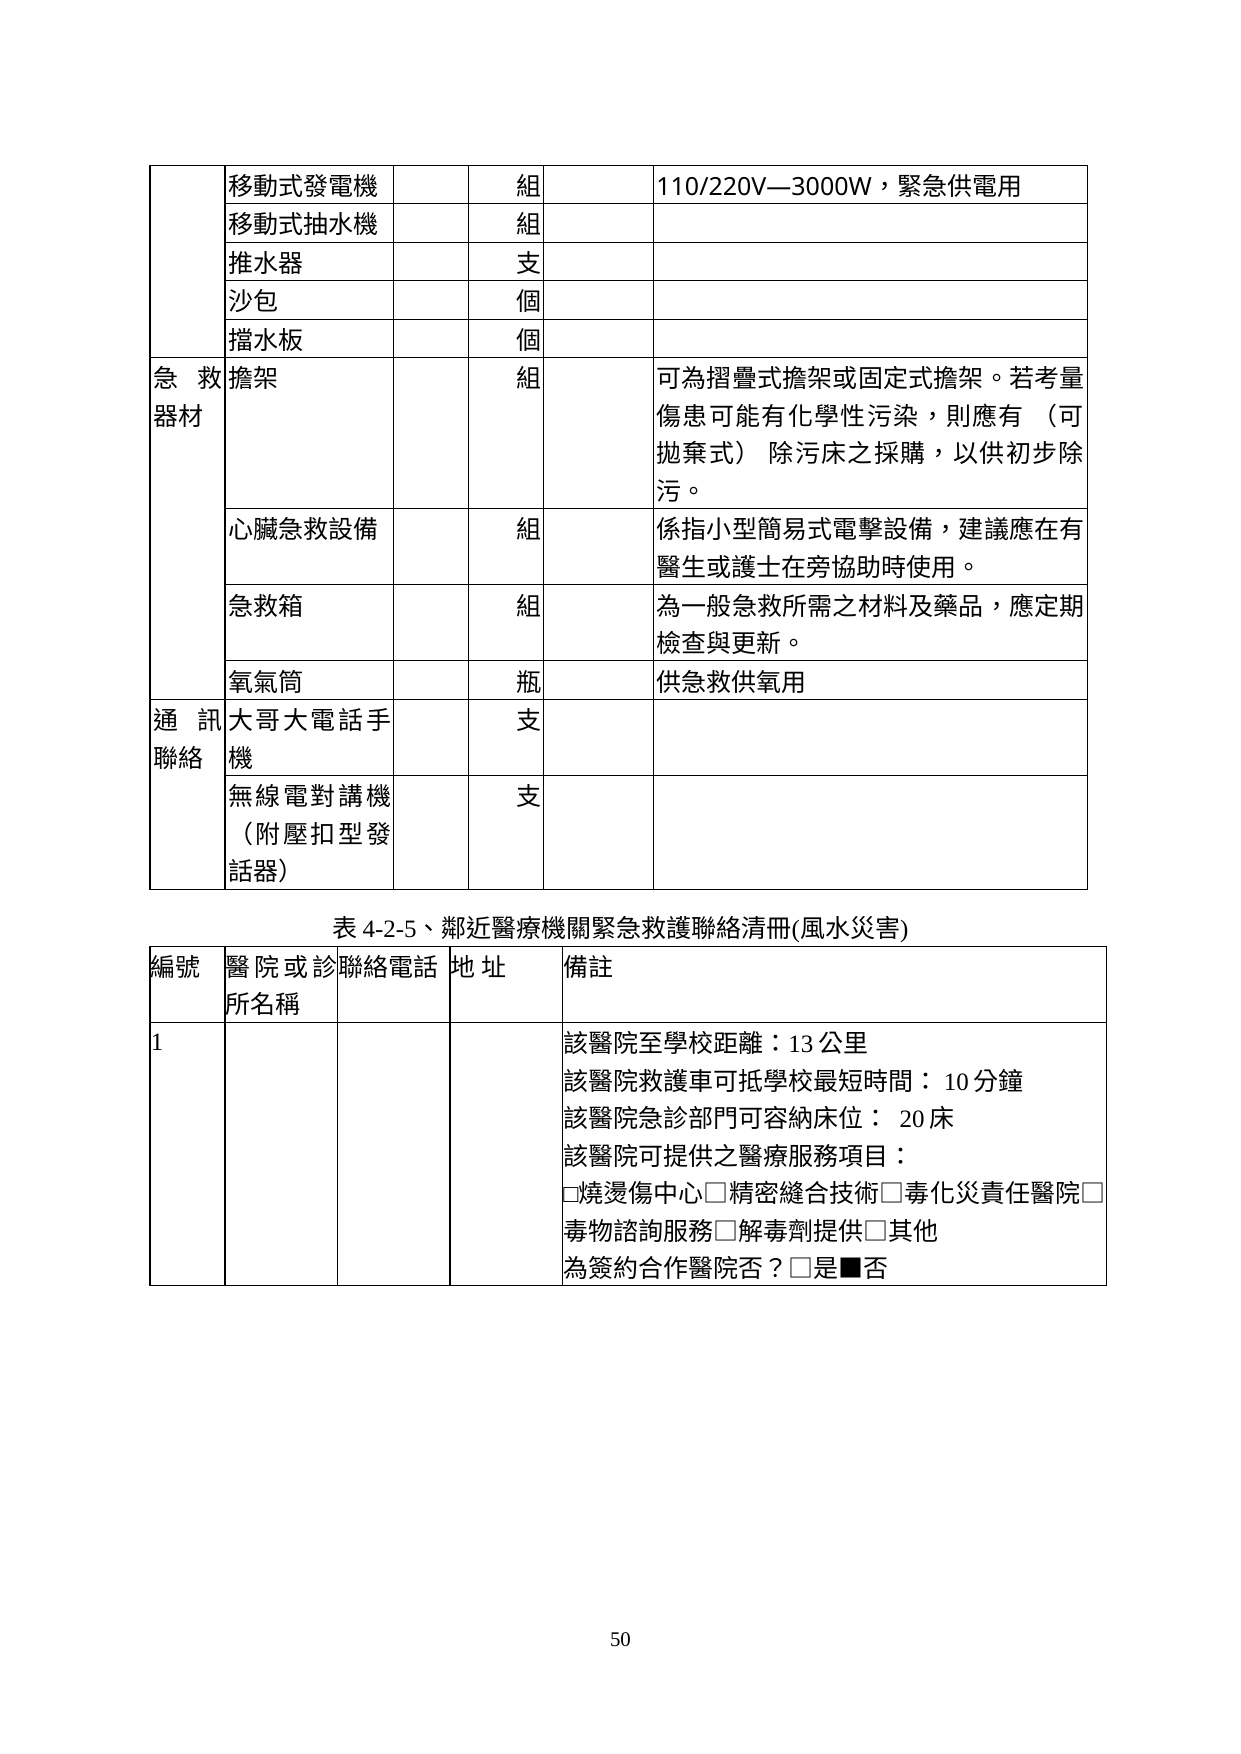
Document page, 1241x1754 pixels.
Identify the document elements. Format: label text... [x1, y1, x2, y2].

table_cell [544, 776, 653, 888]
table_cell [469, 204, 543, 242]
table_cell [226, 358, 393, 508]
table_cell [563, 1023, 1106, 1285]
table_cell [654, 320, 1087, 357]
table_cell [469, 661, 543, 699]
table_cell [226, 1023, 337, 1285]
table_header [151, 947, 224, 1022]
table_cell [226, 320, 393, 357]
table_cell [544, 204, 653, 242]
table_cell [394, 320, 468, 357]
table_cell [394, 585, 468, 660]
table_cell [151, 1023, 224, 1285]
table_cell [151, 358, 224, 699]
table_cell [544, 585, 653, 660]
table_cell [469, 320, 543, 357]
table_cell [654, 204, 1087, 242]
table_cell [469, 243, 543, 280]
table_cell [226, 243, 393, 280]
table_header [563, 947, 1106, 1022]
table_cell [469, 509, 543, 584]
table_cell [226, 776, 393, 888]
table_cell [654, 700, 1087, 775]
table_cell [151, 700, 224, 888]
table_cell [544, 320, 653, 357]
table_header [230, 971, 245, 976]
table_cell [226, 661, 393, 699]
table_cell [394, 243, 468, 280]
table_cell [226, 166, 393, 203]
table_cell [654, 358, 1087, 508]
text 表4-2-5、鄰近醫療機關緊急救護聯絡清冊(風水災害) [187, 908, 1053, 946]
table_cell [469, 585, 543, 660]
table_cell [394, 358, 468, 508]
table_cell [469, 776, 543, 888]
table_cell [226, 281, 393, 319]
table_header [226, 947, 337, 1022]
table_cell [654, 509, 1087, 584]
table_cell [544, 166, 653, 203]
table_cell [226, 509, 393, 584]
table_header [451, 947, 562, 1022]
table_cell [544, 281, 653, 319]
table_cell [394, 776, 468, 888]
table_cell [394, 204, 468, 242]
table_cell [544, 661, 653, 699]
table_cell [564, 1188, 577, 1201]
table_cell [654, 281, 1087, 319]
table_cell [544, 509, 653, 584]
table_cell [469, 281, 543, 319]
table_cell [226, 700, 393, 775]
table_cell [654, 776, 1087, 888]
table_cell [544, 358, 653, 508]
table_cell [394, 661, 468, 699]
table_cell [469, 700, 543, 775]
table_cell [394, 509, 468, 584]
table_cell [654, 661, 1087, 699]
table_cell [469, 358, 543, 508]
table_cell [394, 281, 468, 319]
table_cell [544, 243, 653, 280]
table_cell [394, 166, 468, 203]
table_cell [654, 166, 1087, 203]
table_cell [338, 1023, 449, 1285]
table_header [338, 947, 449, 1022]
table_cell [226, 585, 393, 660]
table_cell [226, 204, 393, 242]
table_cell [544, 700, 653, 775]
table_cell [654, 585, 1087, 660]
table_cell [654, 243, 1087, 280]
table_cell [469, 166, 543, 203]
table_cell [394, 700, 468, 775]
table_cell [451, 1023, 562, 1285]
